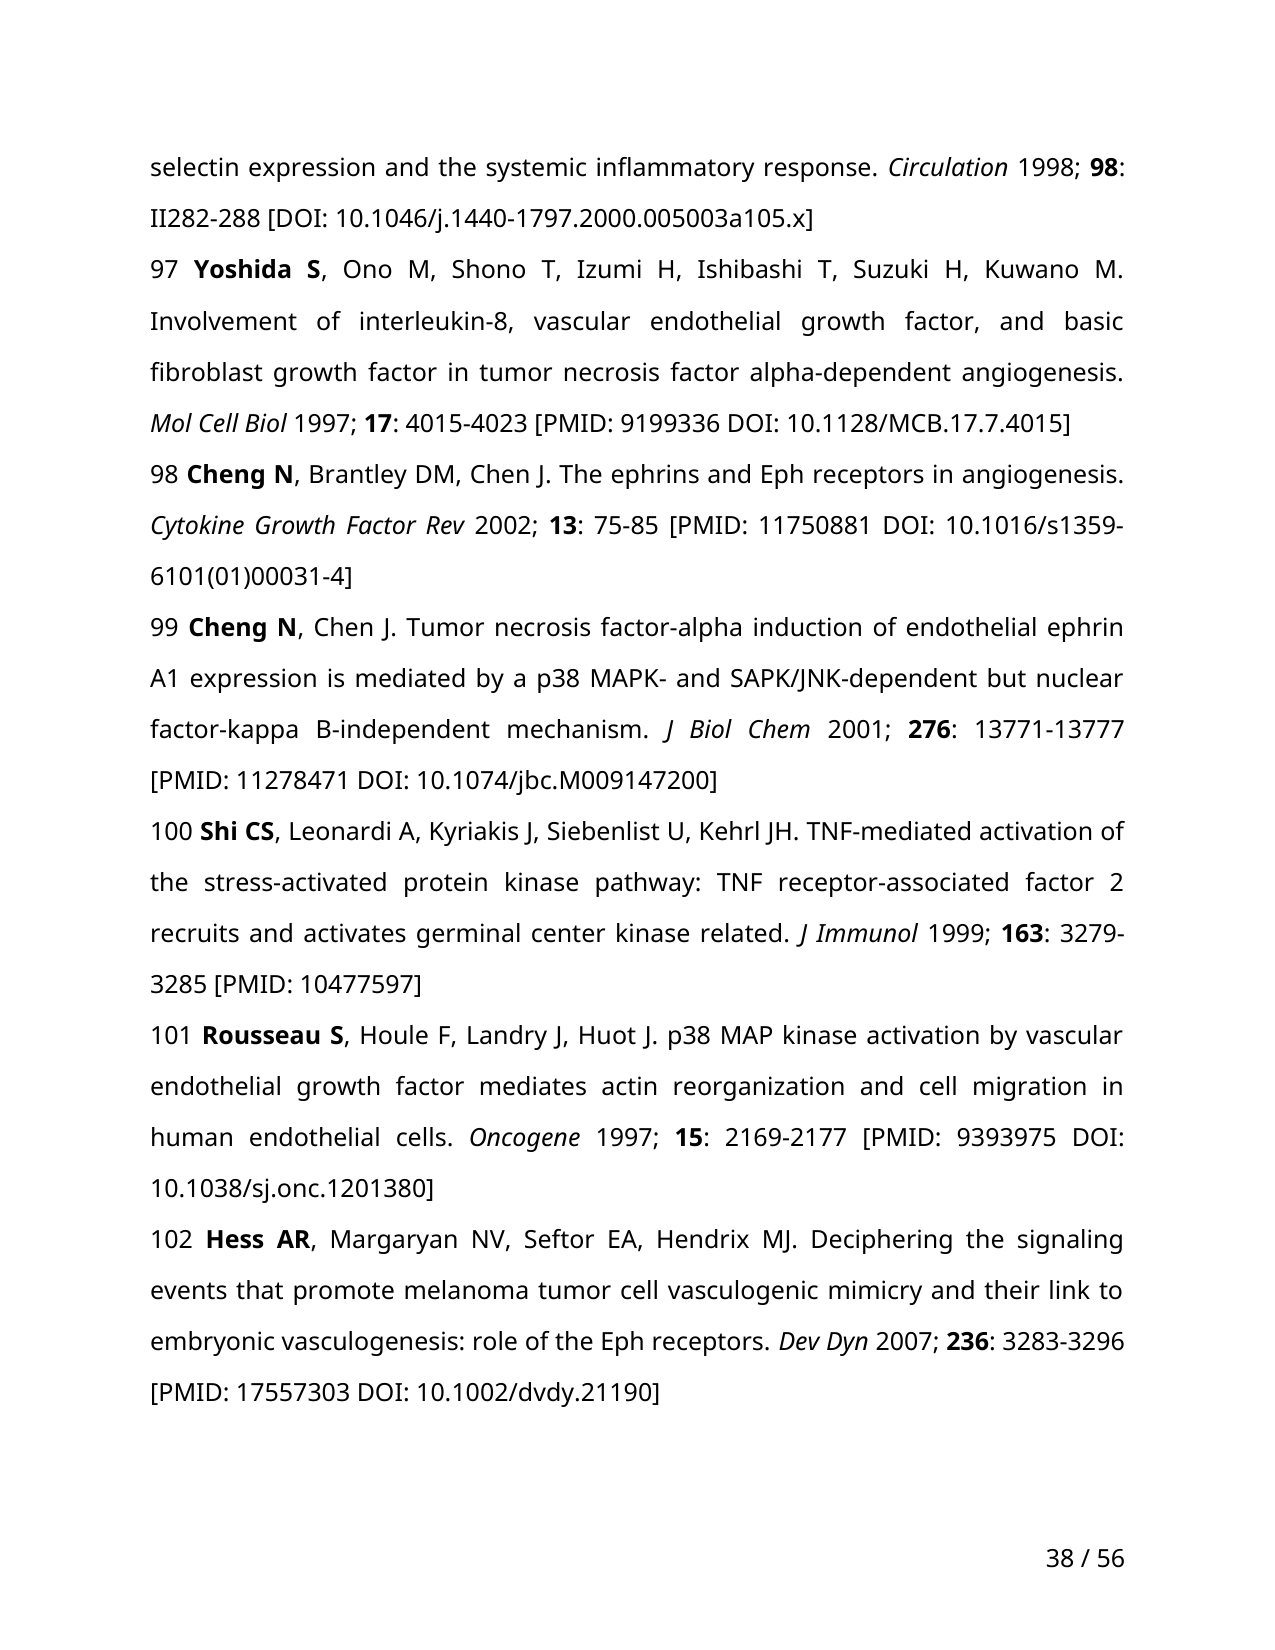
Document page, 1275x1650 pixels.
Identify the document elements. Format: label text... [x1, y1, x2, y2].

text 100 Shi CS, Leonardi A, Kyriakis J, Siebenlist U, Kehrl JH. TNF-mediated activation of the stress-activated protein kinase pathway: TNF receptor-associated factor 2 recruits and activates germinal center kinase related. J Immunol 1999; 163: 3279-3285 [PMID: 10477597] [150, 813, 1125, 1001]
text 97 Yoshida S, Ono M, Shono T, Izumi H, Ishibashi T, Suzuki H, Kuwano M. Involvement of interleukin-8, vascular endothelial growth factor, and basic fibroblast growth factor in tumor necrosis factor alpha-dependent angiogenesis. Mol Cell Biol 1997; 17: 4015-4023 [PMID: 9199336 DOI: 10.1128/MCB.17.7.4015] [150, 252, 1125, 439]
text 99 Cheng N, Chen J. Tumor necrosis factor-alpha induction of endothelial ephrin A1 expression is mediated by a p38 MAPK- and SAPK/JNK-dependent but nuclear factor-kappa B-independent mechanism. J Biol Chem 2001; 276: 13771-13777 [PMID: 11278471 DOI: 10.1074/jbc.M009147200] [150, 609, 1125, 797]
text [150, 150, 1125, 235]
text 98 Cheng N, Brantley DM, Chen J. The ephrins and Eph receptors in angiogenesis. Cytokine Growth Factor Rev 2002; 13: 75-85 [PMID: 11750881 DOI: 10.1016/s1359-6101(01)00031-4] [150, 456, 1125, 592]
text 101 Rousseau S, Houle F, Landry J, Huot J. p38 MAP kinase activation by vascular endothelial growth factor mediates actin reorganization and cell migration in human endothelial cells. Oncogene 1997; 15: 2169-2177 [PMID: 9393975 DOI: 10.1038/sj.onc.1201380] [150, 1018, 1125, 1205]
text 102 Hess AR, Margaryan NV, Seftor EA, Hendrix MJ. Deciphering the signaling events that promote melanoma tumor cell vasculogenic mimicry and their link to embryonic vasculogenesis: role of the Eph receptors. Dev Dyn 2007; 236: 3283-3296 [PMID: 17557303 DOI: 10.1002/dvdy.21190] [150, 1222, 1125, 1409]
